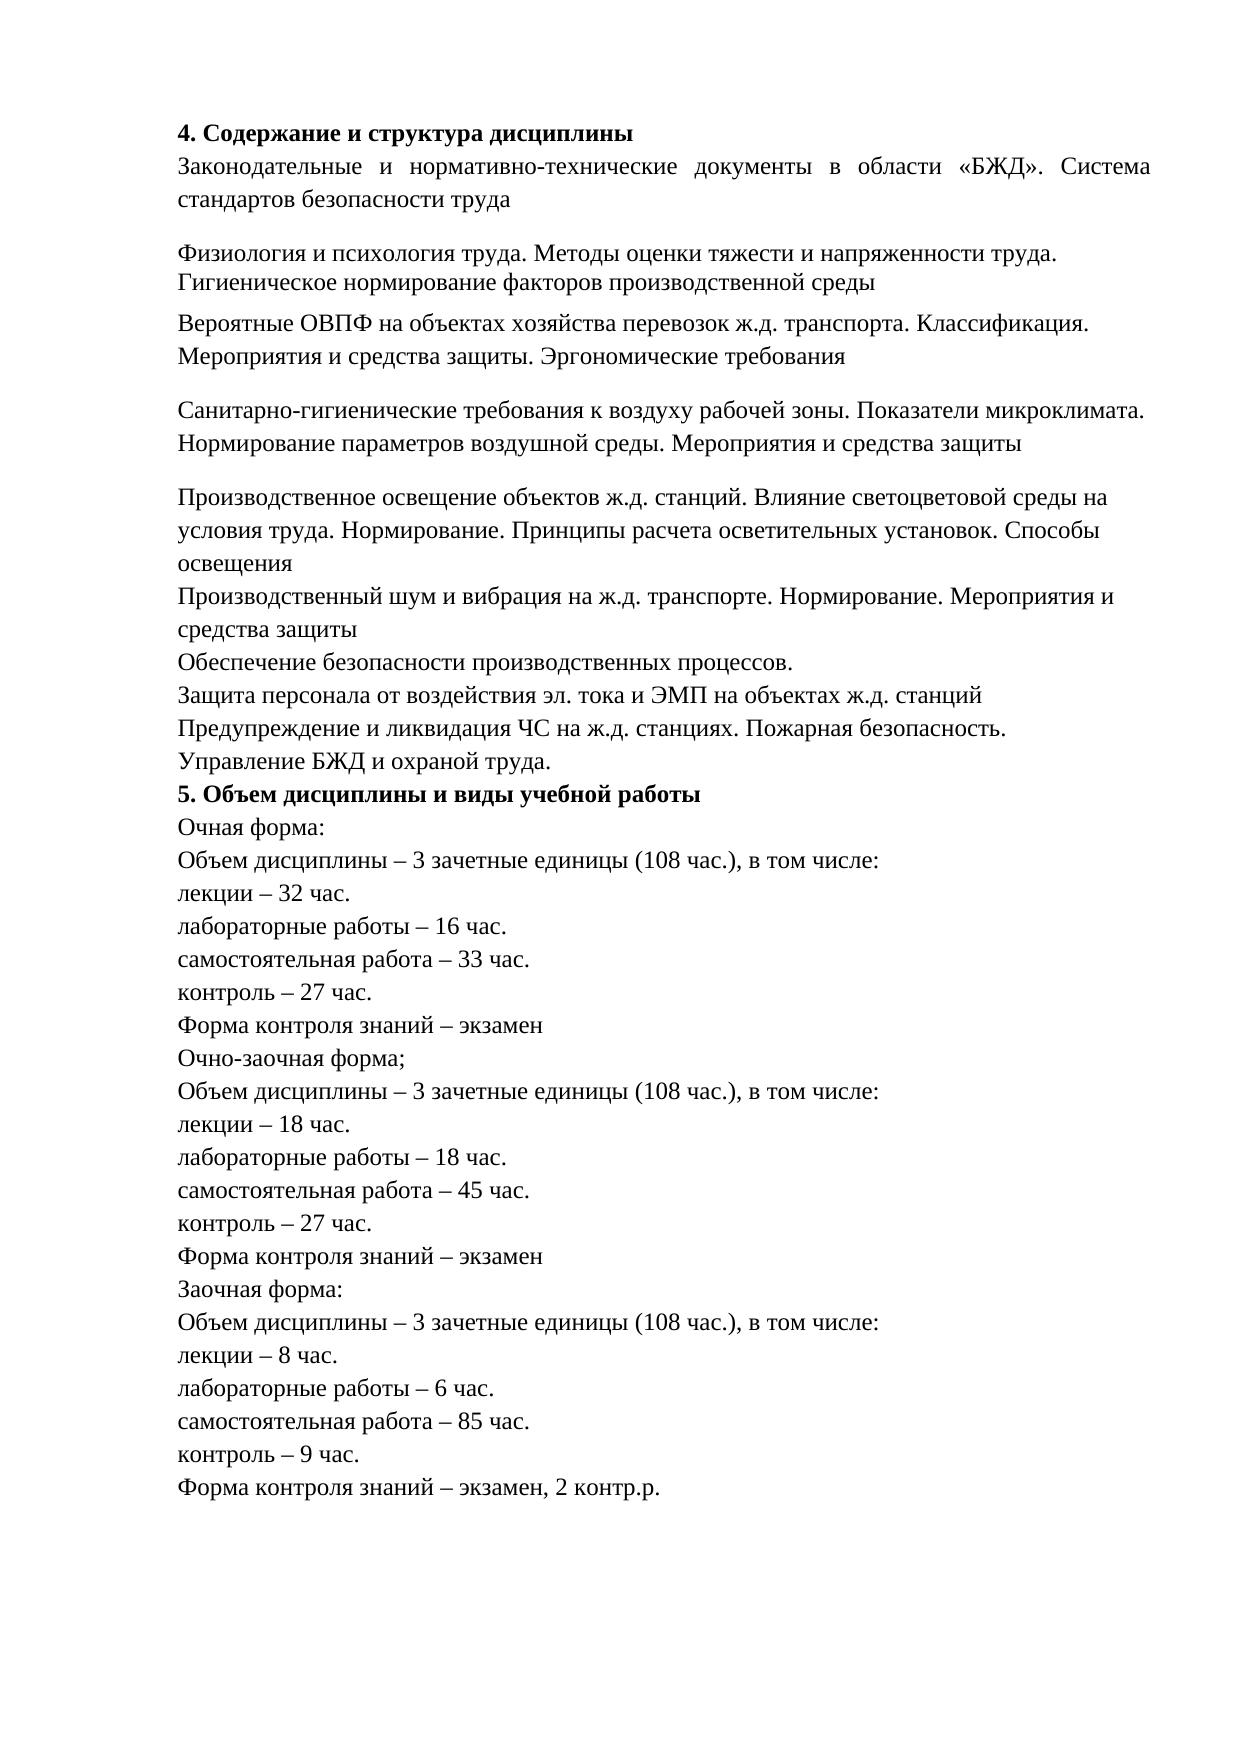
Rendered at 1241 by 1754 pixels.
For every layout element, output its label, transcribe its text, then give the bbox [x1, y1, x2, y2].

text Форма контроля знаний – экзамен [177, 1010, 1152, 1039]
text Законодательные и нормативно-технические документы в области «БЖД». Система стандартов безопасности труда [177, 151, 1152, 213]
text Объем дисциплины – 3 зачетные единицы (108 час.), в том числе: [177, 1076, 1152, 1105]
text лекции – 32 час. [177, 878, 1152, 907]
text Санитарно-гигиенические требования к воздуху рабочей зоны. Показатели микроклимата. Нормирование параметров воздушной среды. Мероприятия и средства защиты [177, 395, 1152, 457]
text лекции – 8 час. [177, 1340, 1152, 1369]
text контроль – 27 час. [177, 1208, 1152, 1237]
text Объем дисциплины – 3 зачетные единицы (108 час.), в том числе: [177, 845, 1152, 874]
text 5. Объем дисциплины и виды учебной работы [177, 779, 1152, 808]
text Предупреждение и ликвидация ЧС на ж.д. станциях. Пожарная безопасность. [177, 713, 1152, 742]
text контроль – 27 час. [177, 977, 1152, 1006]
text Вероятные ОВПФ на объектах хозяйства перевозок ж.д. транспорта. Классификация. Мероприятия и средства защиты. Эргономические требования [177, 308, 1152, 370]
text Форма контроля знаний – экзамен, 2 контр.р. [177, 1472, 1152, 1501]
text Объем дисциплины – 3 зачетные единицы (108 час.), в том числе: [177, 1307, 1152, 1336]
text Защита персонала от воздействия эл. тока и ЭМП на объектах ж.д. станций [177, 680, 1152, 709]
text лекции – 18 час. [177, 1109, 1152, 1138]
text Управление БЖД и охраной труда. [177, 746, 1152, 775]
text 4. Содержание и структура дисциплины [177, 118, 1152, 147]
text Очная форма: [177, 812, 1152, 841]
text лабораторные работы – 16 час. [177, 911, 1152, 940]
text Обеспечение безопасности производственных процессов. [177, 647, 1152, 676]
text самостоятельная работа – 45 час. [177, 1175, 1152, 1204]
text Производственный шум и вибрация на ж.д. транспорте. Нормирование. Мероприятия и средства защиты [177, 581, 1152, 643]
text лабораторные работы – 18 час. [177, 1142, 1152, 1171]
text Производственное освещение объектов ж.д. станций. Влияние светоцветовой среды на условия труда. Нормирование. Принципы расчета осветительных установок. Способы освещения [177, 482, 1152, 577]
text контроль – 9 час. [177, 1439, 1152, 1468]
text Очно-заочная форма; [177, 1043, 1152, 1072]
text самостоятельная работа – 33 час. [177, 944, 1152, 973]
text Форма контроля знаний – экзамен [177, 1241, 1152, 1270]
text самостоятельная работа – 85 час. [177, 1406, 1152, 1435]
subtitle Физиология и психология труда. Методы оценки тяжести и напряженности труда. Гигиеническое нормирование факторов производственной среды [177, 238, 1152, 296]
text лабораторные работы – 6 час. [177, 1373, 1152, 1402]
text Заочная форма: [177, 1274, 1152, 1303]
